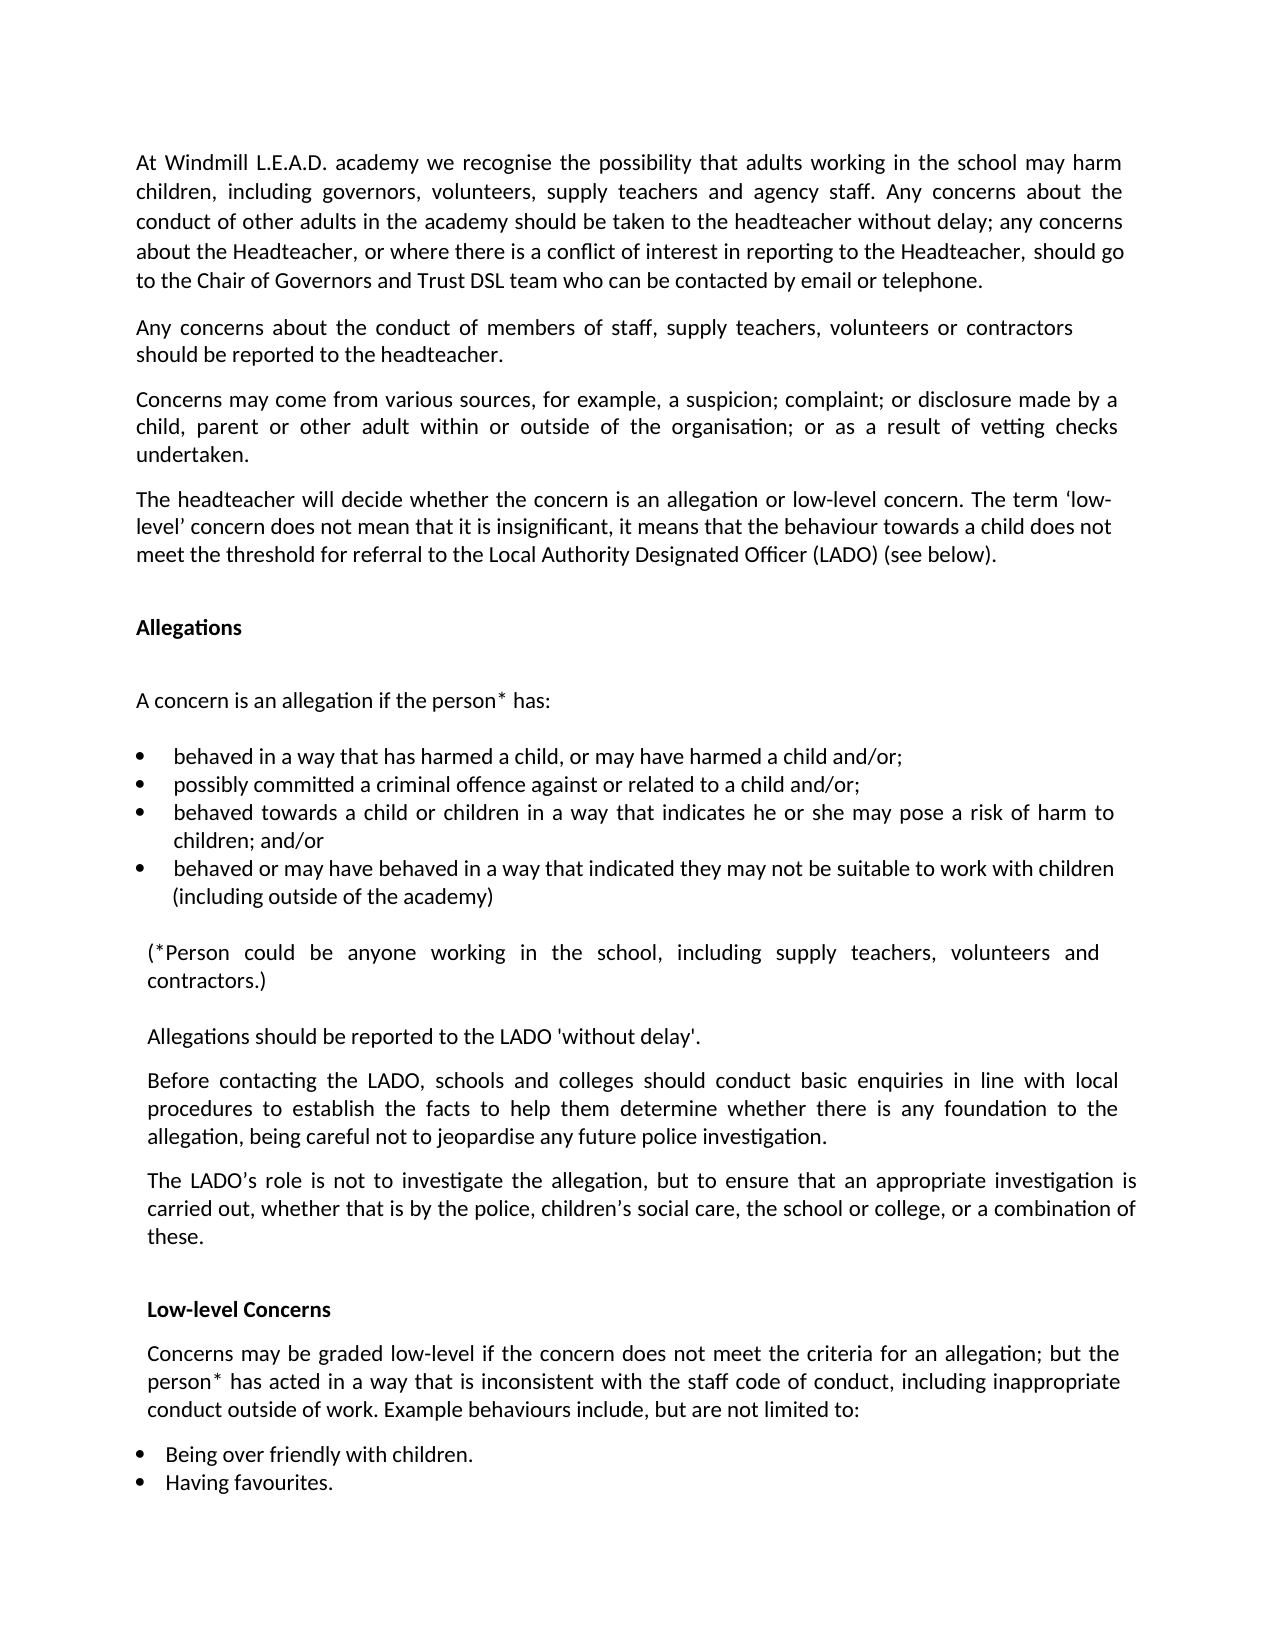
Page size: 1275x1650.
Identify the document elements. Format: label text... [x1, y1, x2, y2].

list behaved in a way that has harmed a child, or may have harmed a child and/or; [136, 742, 1139, 770]
text Low-level Concerns [147, 1295, 1139, 1323]
list Having favourites. [136, 1468, 1139, 1496]
text Concerns may be graded low-level if the concern does not meet the criteria for an allegation; but the person* has acted in a way that is inconsistent with the staff code of conduct, including inappropriate conduct outside of work. Example behaviours include, but are not limited to: [147, 1339, 1122, 1423]
text At Windmill L.E.A.D. academy we recognise the possibility that adults working in the school may harm children, including governors, volunteers, supply teachers and agency staff. Any concerns about the conduct of other adults in the academy should be taken to the headteacher without delay; any concerns about the Headteacher, or where there is a conflict of interest in reporting to the Headteacher, should go to the Chair of Governors and Trust DSL team who can be contacted by email or telephone. [136, 148, 1124, 294]
text Any concerns about the conduct of members of staff, supply teachers, volunteers or contractors should be reported to the headteacher. [136, 313, 1074, 368]
list behaved or may have behaved in a way that indicated they may not be suitable to work with children [136, 854, 1116, 882]
text The LADO’s role is not to investigate the allegation, but to ensure that an appropriate investigation is carried out, whether that is by the police, children’s social care, the school or college, or a combination of these. [147, 1167, 1139, 1250]
text Allegations [136, 613, 1139, 641]
list behaved towards a child or children in a way that indicates he or she may pose a risk of harm to children; and/or [136, 798, 1116, 854]
text A concern is an allegation if the person* has: [136, 686, 1139, 714]
list Being over friendly with children. [136, 1440, 1139, 1468]
list (including outside of the academy) [136, 882, 1116, 910]
text (*Person could be anyone working in the school, including supply teachers, volunteers and contractors.) [147, 938, 1102, 994]
text The headteacher will decide whether the concern is an allegation or low-level concern. The term ‘low-level’ concern does not mean that it is insignificant, it means that the behaviour towards a child does not meet the threshold for referral to the Local Authority Designated Officer (LADO) (see below). [136, 485, 1114, 568]
text Before contacting the LADO, schools and colleges should conduct basic enquiries in line with local procedures to establish the facts to help them determine whether there is any foundation to the allegation, being careful not to jeopardise any future police investigation. [147, 1067, 1120, 1150]
text Concerns may come from various sources, for example, a suspicion; complaint; or disclosure made by a child, parent or other adult within or outside of the organisation; or as a result of vetting checks undertaken. [136, 385, 1120, 468]
list possibly committed a criminal offence against or related to a child and/or; [136, 770, 1139, 798]
text Allegations should be reported to the LADO 'without delay'. [147, 1022, 1139, 1050]
